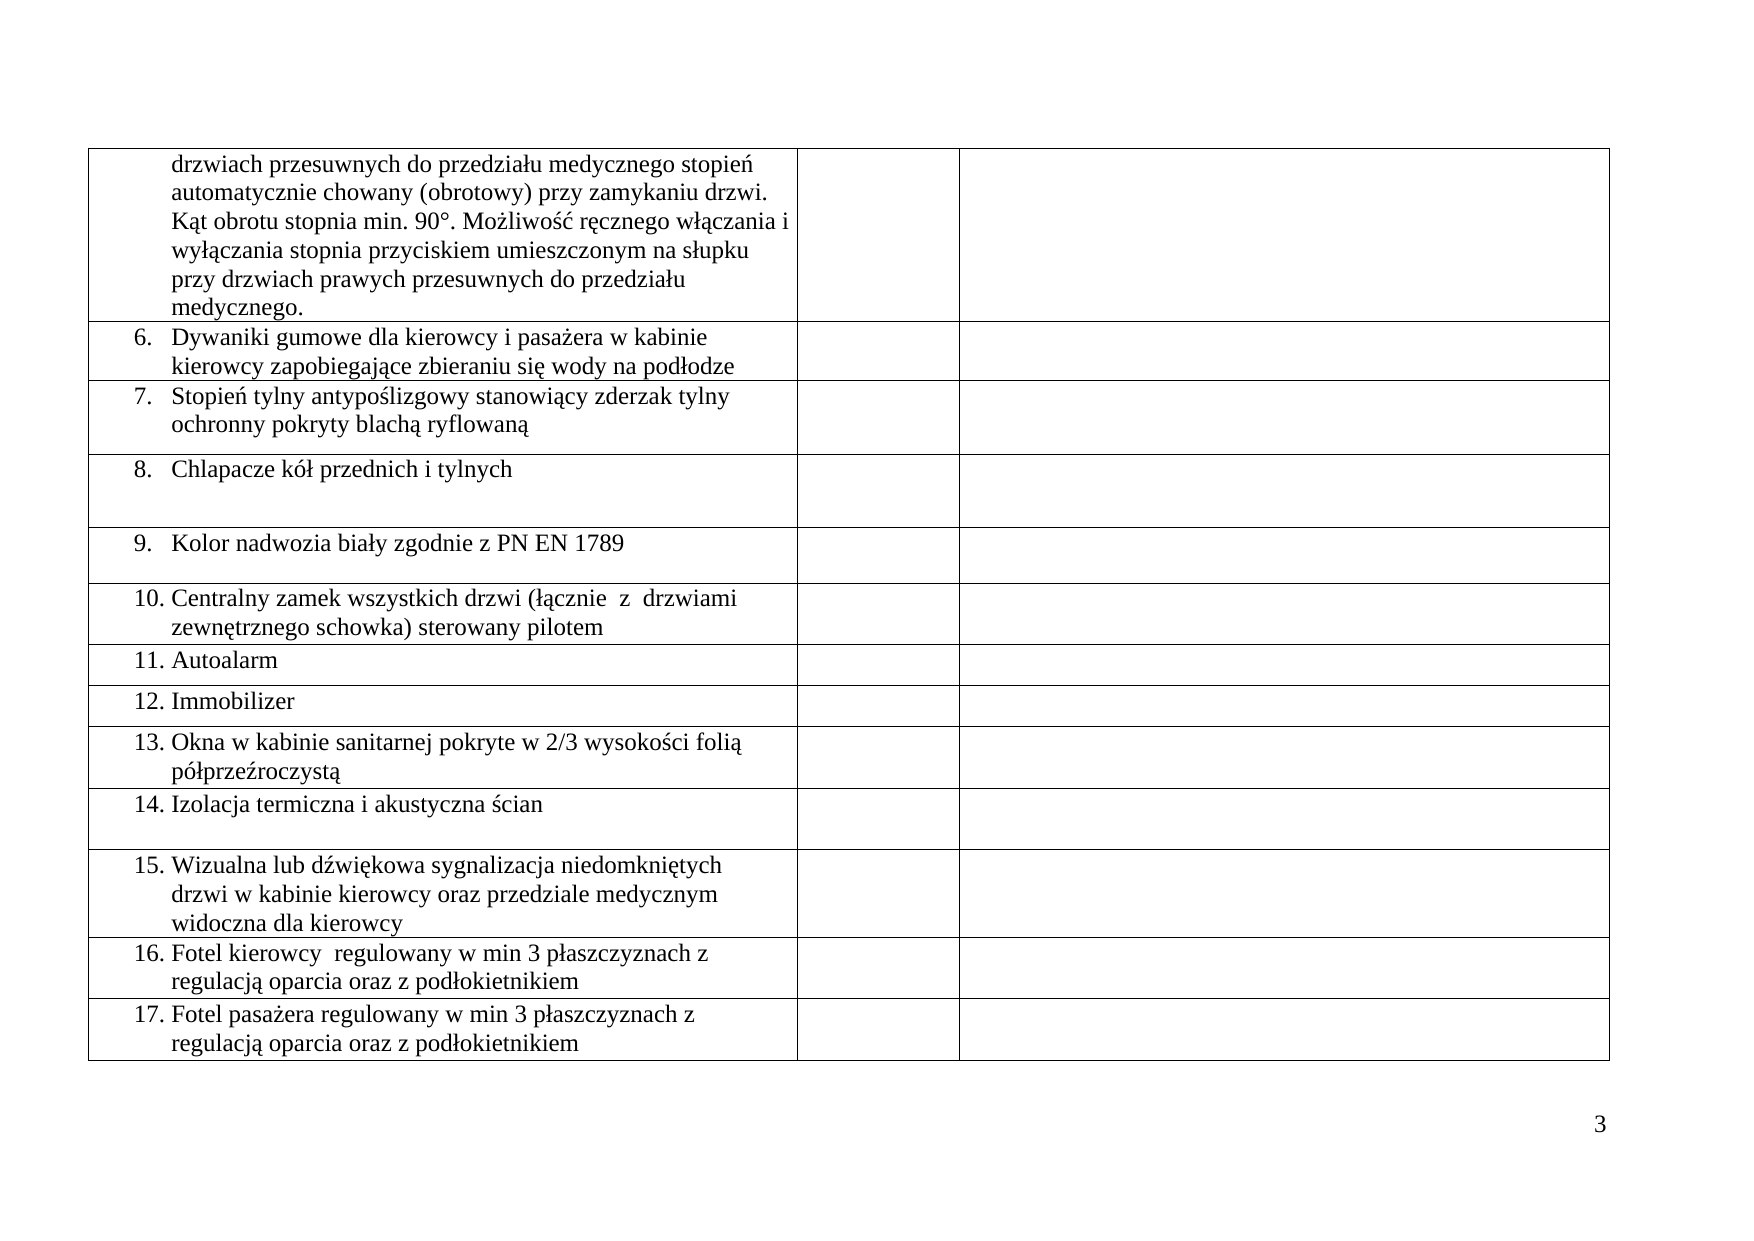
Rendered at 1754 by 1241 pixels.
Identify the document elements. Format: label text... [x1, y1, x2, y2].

table_cell [798, 789, 959, 849]
table_cell [798, 528, 959, 582]
table_cell Dywaniki gumowe dla kierowcy i pasażera w kabinie kierowcy zapobiegające zbieraniu się wody na podłodze [89, 322, 797, 380]
table_cell [960, 999, 1609, 1060]
table_cell [960, 938, 1609, 998]
table_cell [798, 381, 959, 453]
table_cell [960, 149, 1609, 321]
table_cell Fotel pasażera regulowany w min 3 płaszczyznach z regulacją oparcia oraz z podłokietnikiem [89, 999, 797, 1060]
table_cell [798, 999, 959, 1060]
table_cell Autoalarm [89, 645, 797, 685]
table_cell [89, 149, 797, 321]
table_cell [798, 584, 959, 644]
table_cell [960, 727, 1609, 788]
table_cell Fotel kierowcy regulowany w min 3 płaszczyznach z regulacją oparcia oraz z podłokietnikiem [89, 938, 797, 998]
table_cell [798, 938, 959, 998]
table_cell [798, 727, 959, 788]
table_cell Chlapacze kół przednich i tylnych [89, 455, 797, 527]
table_cell [960, 789, 1609, 849]
table_cell [960, 645, 1609, 685]
table_cell [960, 455, 1609, 527]
table_cell [798, 149, 959, 321]
table_cell Izolacja termiczna i akustyczna ścian [89, 789, 797, 849]
table_cell [798, 686, 959, 726]
table_cell [960, 850, 1609, 937]
table_cell [798, 850, 959, 937]
table_cell Immobilizer [89, 686, 797, 726]
table_cell Centralny zamek wszystkich drzwi (łącznie z drzwiami zewnętrznego schowka) sterowany pilotem [89, 584, 797, 644]
table_cell [960, 322, 1609, 380]
table_cell [960, 686, 1609, 726]
table_cell [960, 381, 1609, 453]
table_cell Wizualna lub dźwiękowa sygnalizacja niedomkniętych drzwi w kabinie kierowcy oraz przedziale medycznym widoczna dla kierowcy [89, 850, 797, 937]
table_cell [798, 322, 959, 380]
table_cell Okna w kabinie sanitarnej pokryte w 2/3 wysokości folią półprzeźroczystą [89, 727, 797, 788]
table_cell [798, 645, 959, 685]
table_cell [798, 455, 959, 527]
table_cell Kolor nadwozia biały zgodnie z PN EN 1789 [89, 528, 797, 582]
table_cell Stopień tylny antypoślizgowy stanowiący zderzak tylny ochronny pokryty blachą ryflowaną [89, 381, 797, 453]
table_cell [960, 584, 1609, 644]
table_cell [960, 528, 1609, 582]
